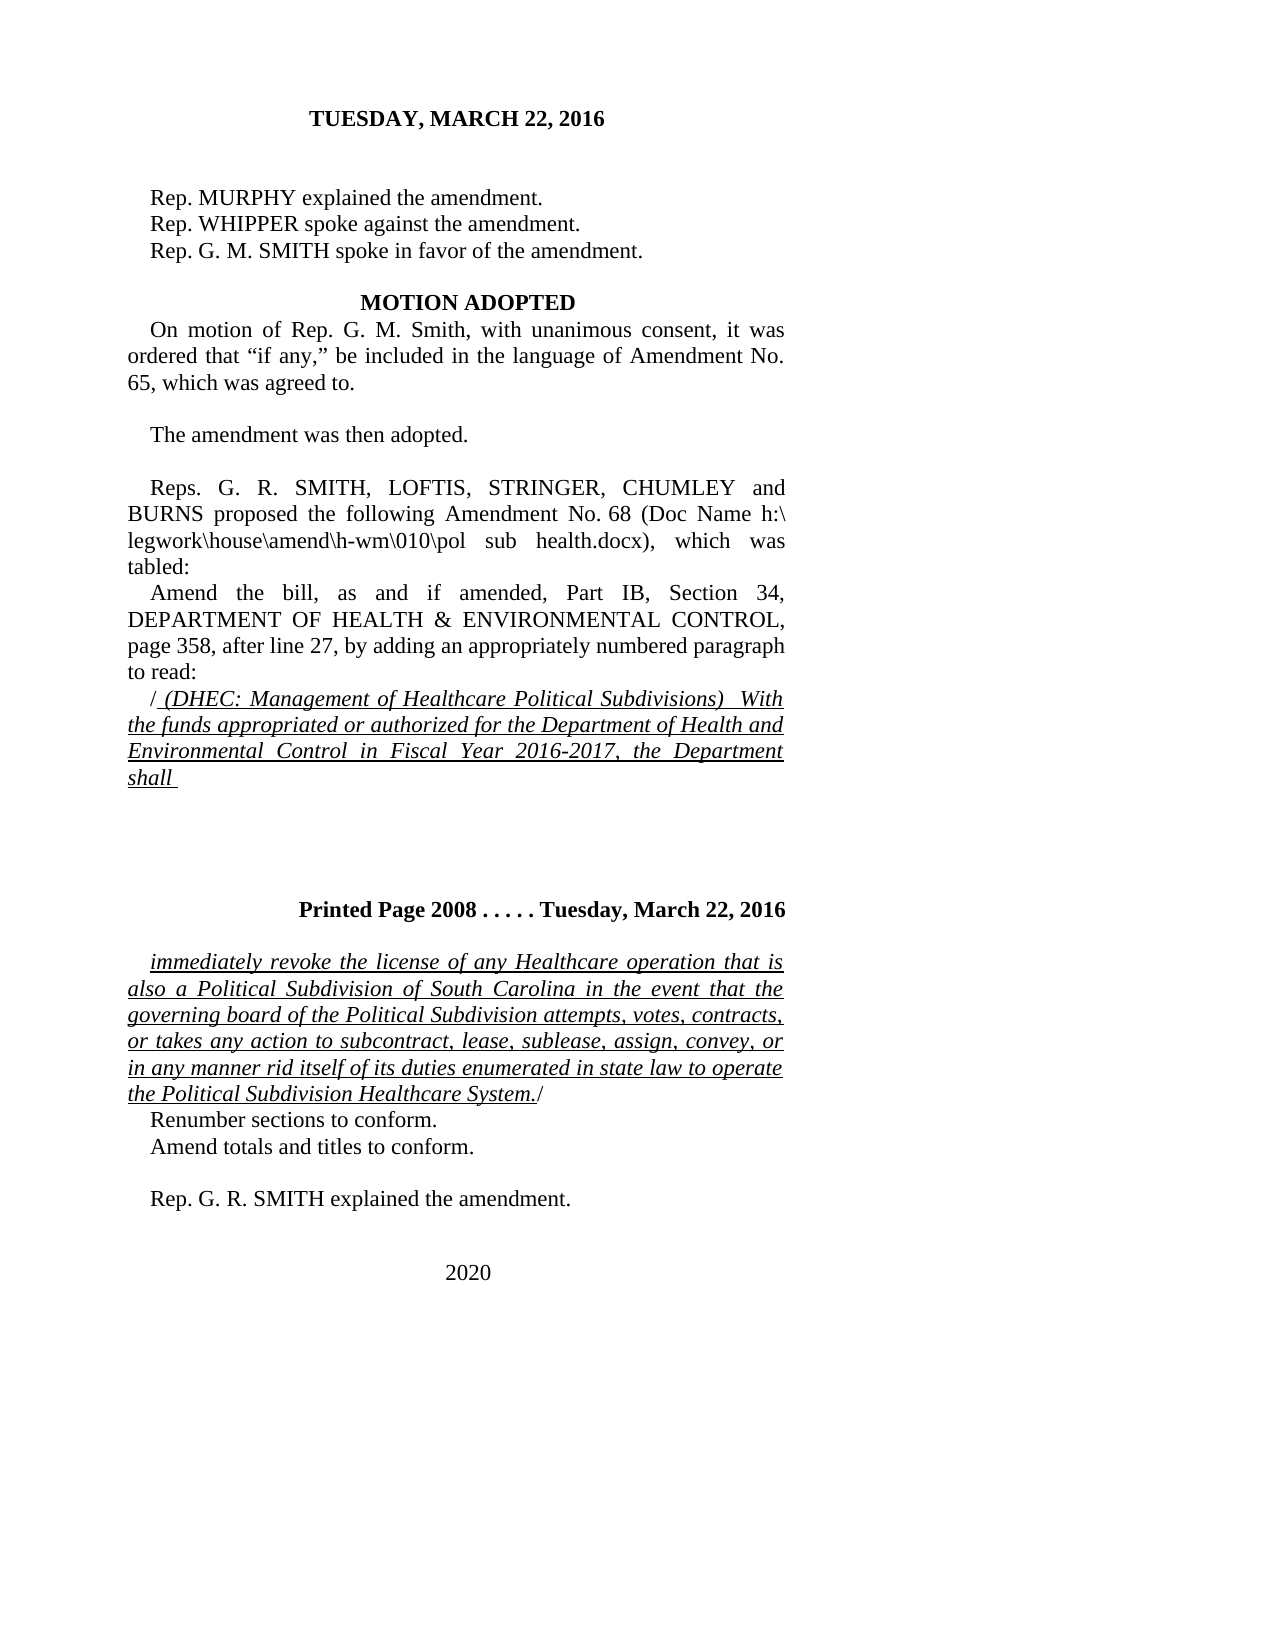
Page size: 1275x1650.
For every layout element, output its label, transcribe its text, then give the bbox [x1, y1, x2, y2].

text / (DHEC: Management of Healthcare Political Subdivisions) With the funds appropriated or authorized for the Department of Health and Environmental Control in Fiscal Year 2016-2017, the Department shall [127, 685, 786, 790]
text Rep. WHIPPER spoke against the amendment. [127, 210, 786, 237]
text MOTION ADOPTED [127, 289, 786, 316]
text Amend totals and titles to conform. [127, 1133, 786, 1159]
text Renumber sections to conform. [127, 1106, 786, 1133]
text The amendment was then adopted. [127, 421, 786, 448]
text Rep. G. M. SMITH spoke in favor of the amendment. [127, 237, 786, 263]
text Rep. G. R. SMITH explained the amendment. [127, 1186, 786, 1212]
text Printed Page 2008 . . . . . Tuesday, March 22, 2016 [127, 896, 786, 922]
text Reps. G. R. SMITH, LOFTIS, STRINGER, CHUMLEY and BURNS proposed the following Amendment No. 68 (Doc Name h:\legwork\house\amend\h-wm\010\pol sub health.docx), which was tabled: [127, 474, 786, 579]
text Amend the bill, as and if amended, Part IB, Section 34, DEPARTMENT OF HEALTH & ENVIRONMENTAL CONTROL, page 358, after line 27, by adding an appropriately numbered paragraph to read: [127, 579, 786, 685]
text immediately revoke the license of any Healthcare operation that is also a Political Subdivision of South Carolina in the event that the governing board of the Political Subdivision attempts, votes, contracts, or takes any action to subcontract, lease, sublease, assign, convey, or in any manner rid itself of its duties enumerated in state law to operate the Political Subdivision Healthcare System./ [127, 948, 786, 1106]
text On motion of Rep. G. M. Smith, with unanimous consent, it was ordered that “if any,” be included in the language of Amendment No. 65, which was agreed to. [127, 316, 786, 395]
text Rep. MURPHY explained the amendment. [127, 184, 786, 210]
